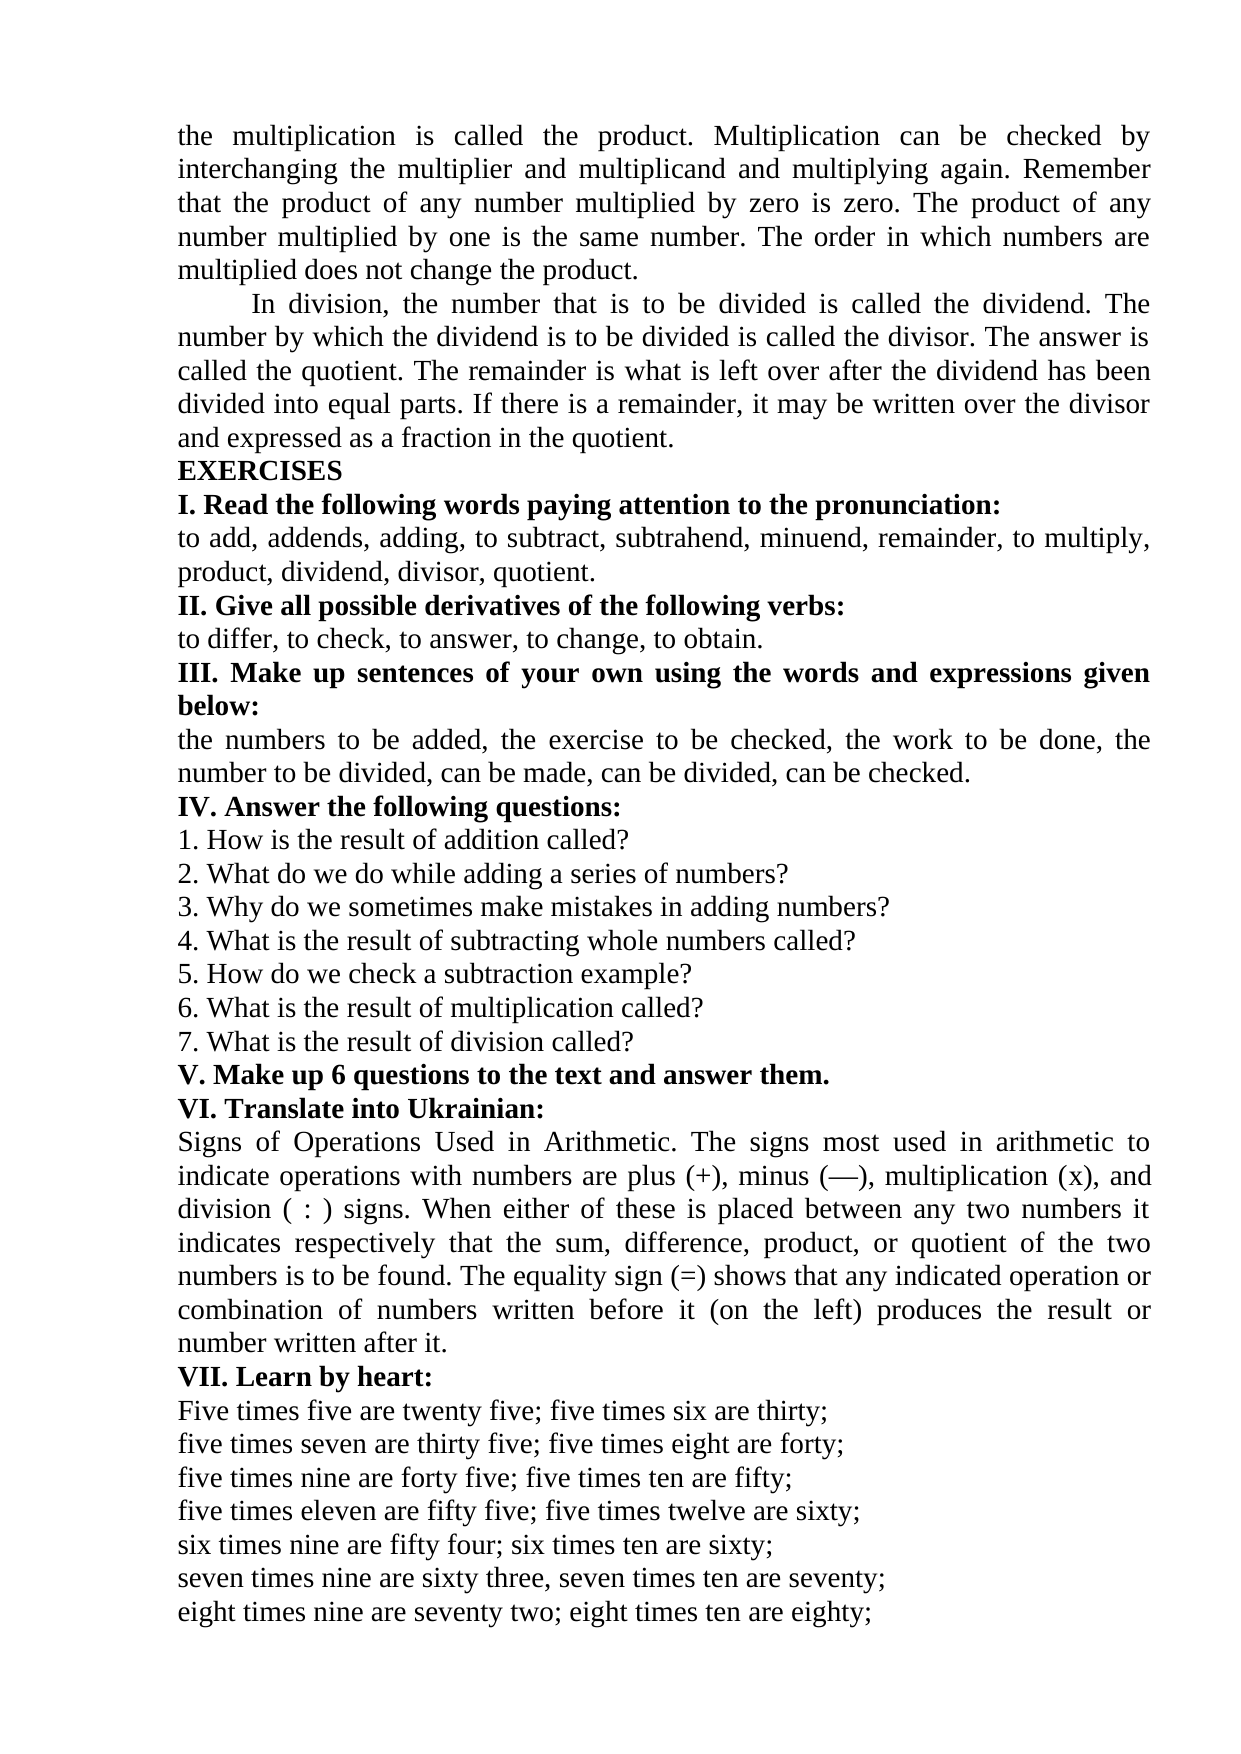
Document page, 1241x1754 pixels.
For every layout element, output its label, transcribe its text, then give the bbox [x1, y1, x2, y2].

text VI. Translate into Ukrainian: [177, 1091, 1152, 1124]
text II. Give all possible derivatives of the following verbs: [177, 588, 1152, 621]
text eight times nine are seventy two; eight times ten are eighty; [177, 1594, 1152, 1627]
text I. Read the following words paying attention to the pronunciation: [177, 487, 1152, 521]
text 6. What is the result of multiplication called? [177, 990, 1152, 1024]
text the numbers to be added, the exercise to be checked, the work to be done, the number to be divided, can be made, can be divided, can be checked. [177, 722, 1152, 789]
text six times nine are fifty four; six times ten are sixty; [177, 1527, 1152, 1560]
text five times eleven are fifty five; five times twelve are sixty; [177, 1493, 1152, 1527]
text five times seven are thirty five; five times eight are forty; [177, 1426, 1152, 1460]
text to differ, to check, to answer, to change, to obtain. [177, 621, 1152, 655]
text Five times five are twenty five; five times six are thirty; [177, 1393, 1152, 1426]
text to add, addends, adding, to subtract, subtrahend, minuend, remainder, to multiply, product, dividend, divisor, quotient. [177, 521, 1152, 588]
text 5. How do we check a subtraction example? [177, 957, 1152, 990]
text VII. Learn by heart: [177, 1359, 1152, 1393]
text Signs of Operations Used in Arithmetic. The signs most used in arithmetic to indicate operations with numbers are plus (+), minus (—), multiplication (х), and division ( : ) signs. When either of these is placed between any two numbers it indicates respectively that the sum, difference, product, or quotient of the two numbers is to be found. The equality sign (=) shows that any indicated operation or combination of numbers written before it (on the left) produces the result or number written after it. [177, 1124, 1152, 1359]
text V. Make up 6 questions to the text and answer them. [177, 1057, 1152, 1091]
text 4. What is the result of subtracting whole numbers called? [177, 923, 1152, 957]
text III. Make up sentences of your own using the words and expressions given below: [177, 655, 1152, 722]
text 7. What is the result of division called? [177, 1024, 1152, 1057]
text seven times nine are sixty three, seven times ten are seventy; [177, 1560, 1152, 1594]
text 1. How is the result of addition called? [177, 822, 1152, 856]
text 3. Why do we sometimes make mistakes in adding numbers? [177, 889, 1152, 923]
text EXERCISES [177, 453, 1152, 487]
text IV. Answer the following questions: [177, 789, 1152, 822]
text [177, 118, 1152, 286]
text five times nine are forty five; five times ten are fifty; [177, 1460, 1152, 1493]
text 2. What do we do while adding a series of numbers? [177, 856, 1152, 889]
text In division, the number that is to be divided is called the dividend. The number by which the dividend is to be divided is called the divisor. The answer is called the quotient. The remainder is what is left over after the dividend has been divided into equal parts. If there is a remainder, it may be written over the divisor and expressed as a fraction in the quotient. [177, 286, 1152, 453]
